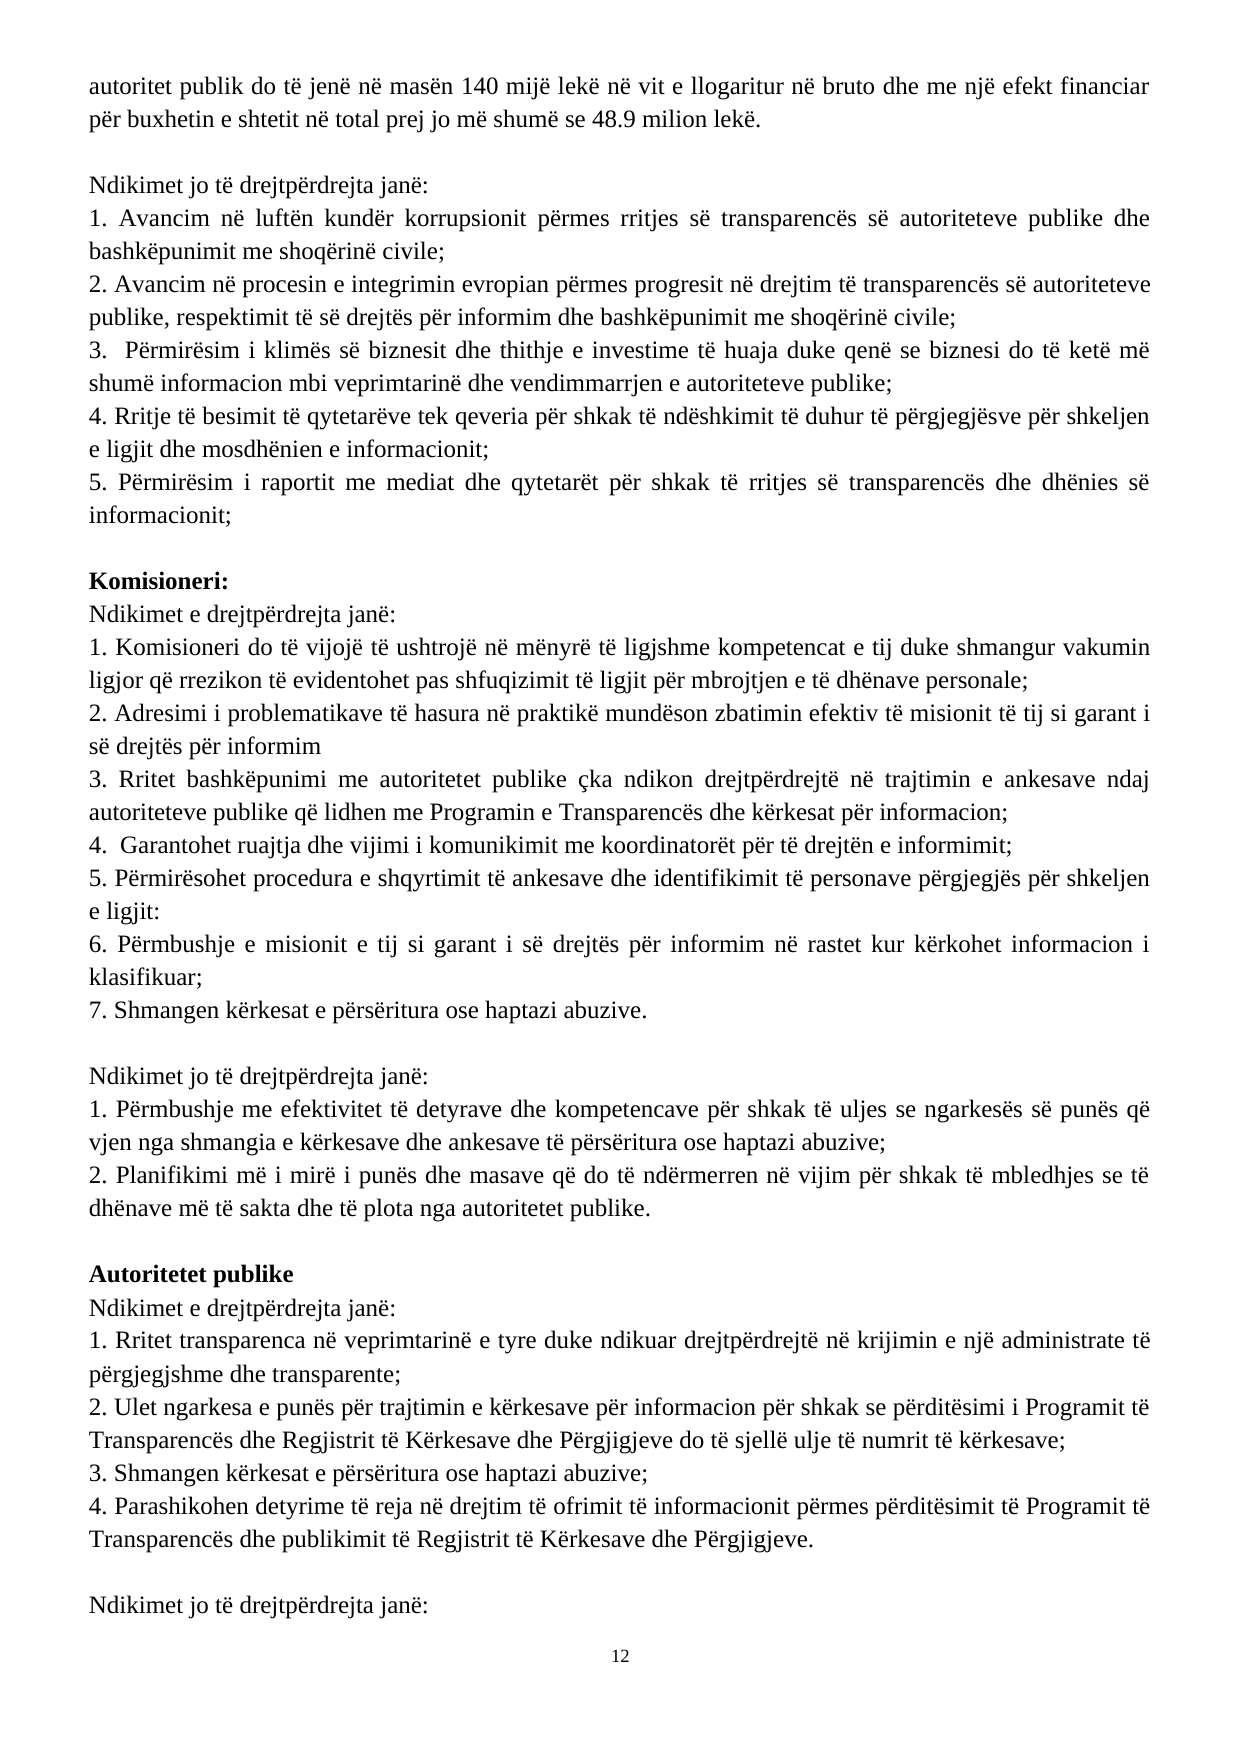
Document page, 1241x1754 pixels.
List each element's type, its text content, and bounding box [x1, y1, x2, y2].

text 1. Avancim në luftën kundër korrupsionit përmes rritjes së transparencës së autoriteteve publike dhe bashkëpunimit me shoqërinë civile; [89, 203, 1152, 265]
text 7. Shmangen kërkesat e përsëritura ose haptazi abuzive. [89, 995, 1152, 1024]
text 2. Planifikimi më i mirë i punës dhe masave që do të ndërmerren në vijim për shkak të mbledhjes se të dhënave më të sakta dhe të plota nga autoritetet publike. [89, 1161, 1152, 1222]
text Ndikimet jo të drejtpërdrejta janë: [89, 1061, 1152, 1090]
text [89, 71, 1152, 133]
text 3. Shmangen kërkesat e përsëritura ose haptazi abuzive; [89, 1458, 1152, 1486]
text 5. Përmirësohet procedura e shqyrtimit të ankesave dhe identifikimit të personave përgjegjës për shkeljen e ligjit: [89, 863, 1152, 925]
text 6. Përmbushje e misionit e tij si garant i së drejtës për informim në rastet kur kërkohet informacion i klasifikuar; [89, 929, 1152, 991]
text 1. Komisioneri do të vijojë të ushtrojë në mënyrë të ligjshme kompetencat e tij duke shmangur vakumin ligjor që rrezikon të evidentohet pas shfuqizimit të ligjit për mbrojtjen e të dhënave personale; [89, 632, 1152, 694]
text Autoritetet publike [89, 1259, 1152, 1288]
text 5. Përmirësim i raportit me mediat dhe qytetarët për shkak të rritjes së transparencës dhe dhënies së informacionit; [89, 467, 1152, 529]
text Ndikimet e drejtpërdrejta janë: [89, 1293, 1152, 1321]
text Komisioneri: [89, 566, 1152, 595]
text 4. Garantohet ruajtja dhe vijimi i komunikimit me koordinatorët për të drejtën e informimit; [89, 830, 1152, 859]
text 1. Përmbushje me efektivitet të detyrave dhe kompetencave për shkak të uljes se ngarkesës së punës që vjen nga shmangia e kërkesave dhe ankesave të përsëritura ose haptazi abuzive; [89, 1094, 1152, 1156]
text 2. Avancim në procesin e integrimin evropian përmes progresit në drejtim të transparencës së autoriteteve publike, respektimit të së drejtës për informim dhe bashkëpunimit me shoqërinë civile; [89, 269, 1152, 331]
text Ndikimet jo të drejtpërdrejta janë: [89, 170, 1152, 199]
text Ndikimet jo të drejtpërdrejta janë: [89, 1590, 1152, 1618]
text 1. Rritet transparenca në veprimtarinë e tyre duke ndikuar drejtpërdrejtë në krijimin e një administrate të përgjegjshme dhe transparente; [89, 1326, 1152, 1387]
text 3. Përmirësim i klimës së biznesit dhe thithje e investime të huaja duke qenë se biznesi do të ketë më shumë informacion mbi veprimtarinë dhe vendimmarrjen e autoriteteve publike; [89, 335, 1152, 397]
text Ndikimet e drejtpërdrejta janë: [89, 599, 1152, 628]
text 2. Adresimi i problematikave të hasura në praktikë mundëson zbatimin efektiv të misionit të tij si garant i së drejtës për informim [89, 698, 1152, 760]
text 2. Ulet ngarkesa e punës për trajtimin e kërkesave për informacion për shkak se përditësimi i Programit të Transparencës dhe Regjistrit të Kërkesave dhe Përgjigjeve do të sjellë ulje të numrit të kërkesave; [89, 1392, 1152, 1453]
text 4. Rritje të besimit të qytetarëve tek qeveria për shkak të ndëshkimit të duhur të përgjegjësve për shkeljen e ligjit dhe mosdhënien e informacionit; [89, 401, 1152, 463]
text 3. Rritet bashkëpunimi me autoritetet publike çka ndikon drejtpërdrejtë në trajtimin e ankesave ndaj autoriteteve publike që lidhen me Programin e Transparencës dhe kërkesat për informacion; [89, 764, 1152, 826]
text 4. Parashikohen detyrime të reja në drejtim të ofrimit të informacionit përmes përditësimit të Programit të Transparencës dhe publikimit të Regjistrit të Kërkesave dhe Përgjigjeve. [89, 1491, 1152, 1552]
